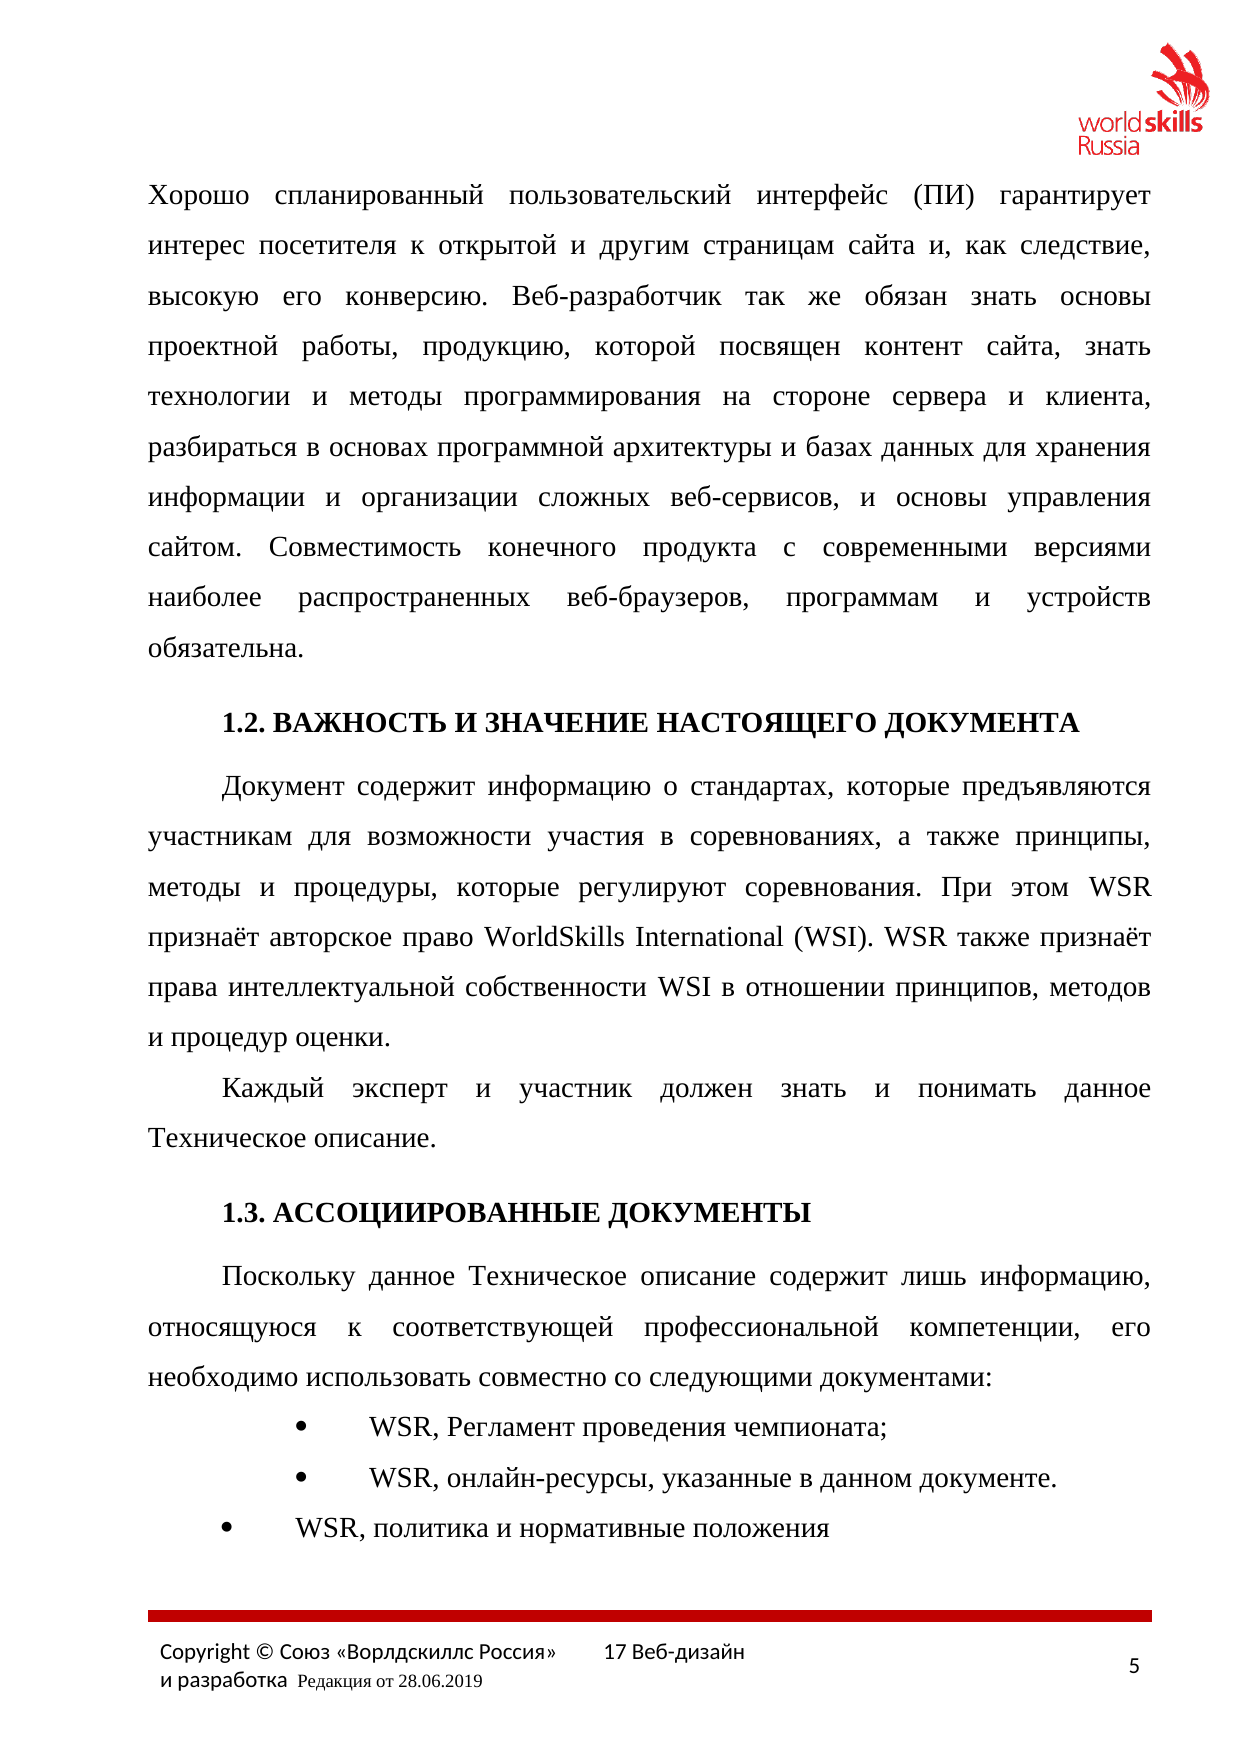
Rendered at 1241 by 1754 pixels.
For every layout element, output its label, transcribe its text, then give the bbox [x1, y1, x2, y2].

text Поскольку данное Техническое описание содержит лишь информацию, относящуюся к соответствующей профессиональной компетенции, его необходимо использовать совместно со следующими документами: [148, 1258, 1152, 1392]
text Документ содержит информацию о стандартах, которые предъявляются участникам для возможности участия в соревнованиях, а также принципы, методы и процедуры, которые регулируют соревнования. При этом WSR признаёт авторское право WorldSkills International (WSI). WSR также признаёт права интеллектуальной собственности WSI в отношении принципов, методов и процедур оценки. [148, 768, 1152, 1053]
list WSR, Регламент проведения чемпионата; [222, 1409, 1152, 1443]
list WSR, онлайн-ресурсы, указанные в данном документе. [222, 1460, 1152, 1493]
list WSR, политика и нормативные положения [148, 1510, 1152, 1544]
text Каждый эксперт и участник должен знать и понимать данное Техническое описание. [148, 1070, 1152, 1154]
text 1.3. АССОЦИИРОВАННЫЕ ДОКУМЕНТЫ [148, 1196, 1152, 1229]
text 1.2. ВАЖНОСТЬ И ЗНАЧЕНИЕ НАСТОЯЩЕГО ДОКУМЕНТА [148, 705, 1152, 739]
picture [1078, 42, 1235, 155]
